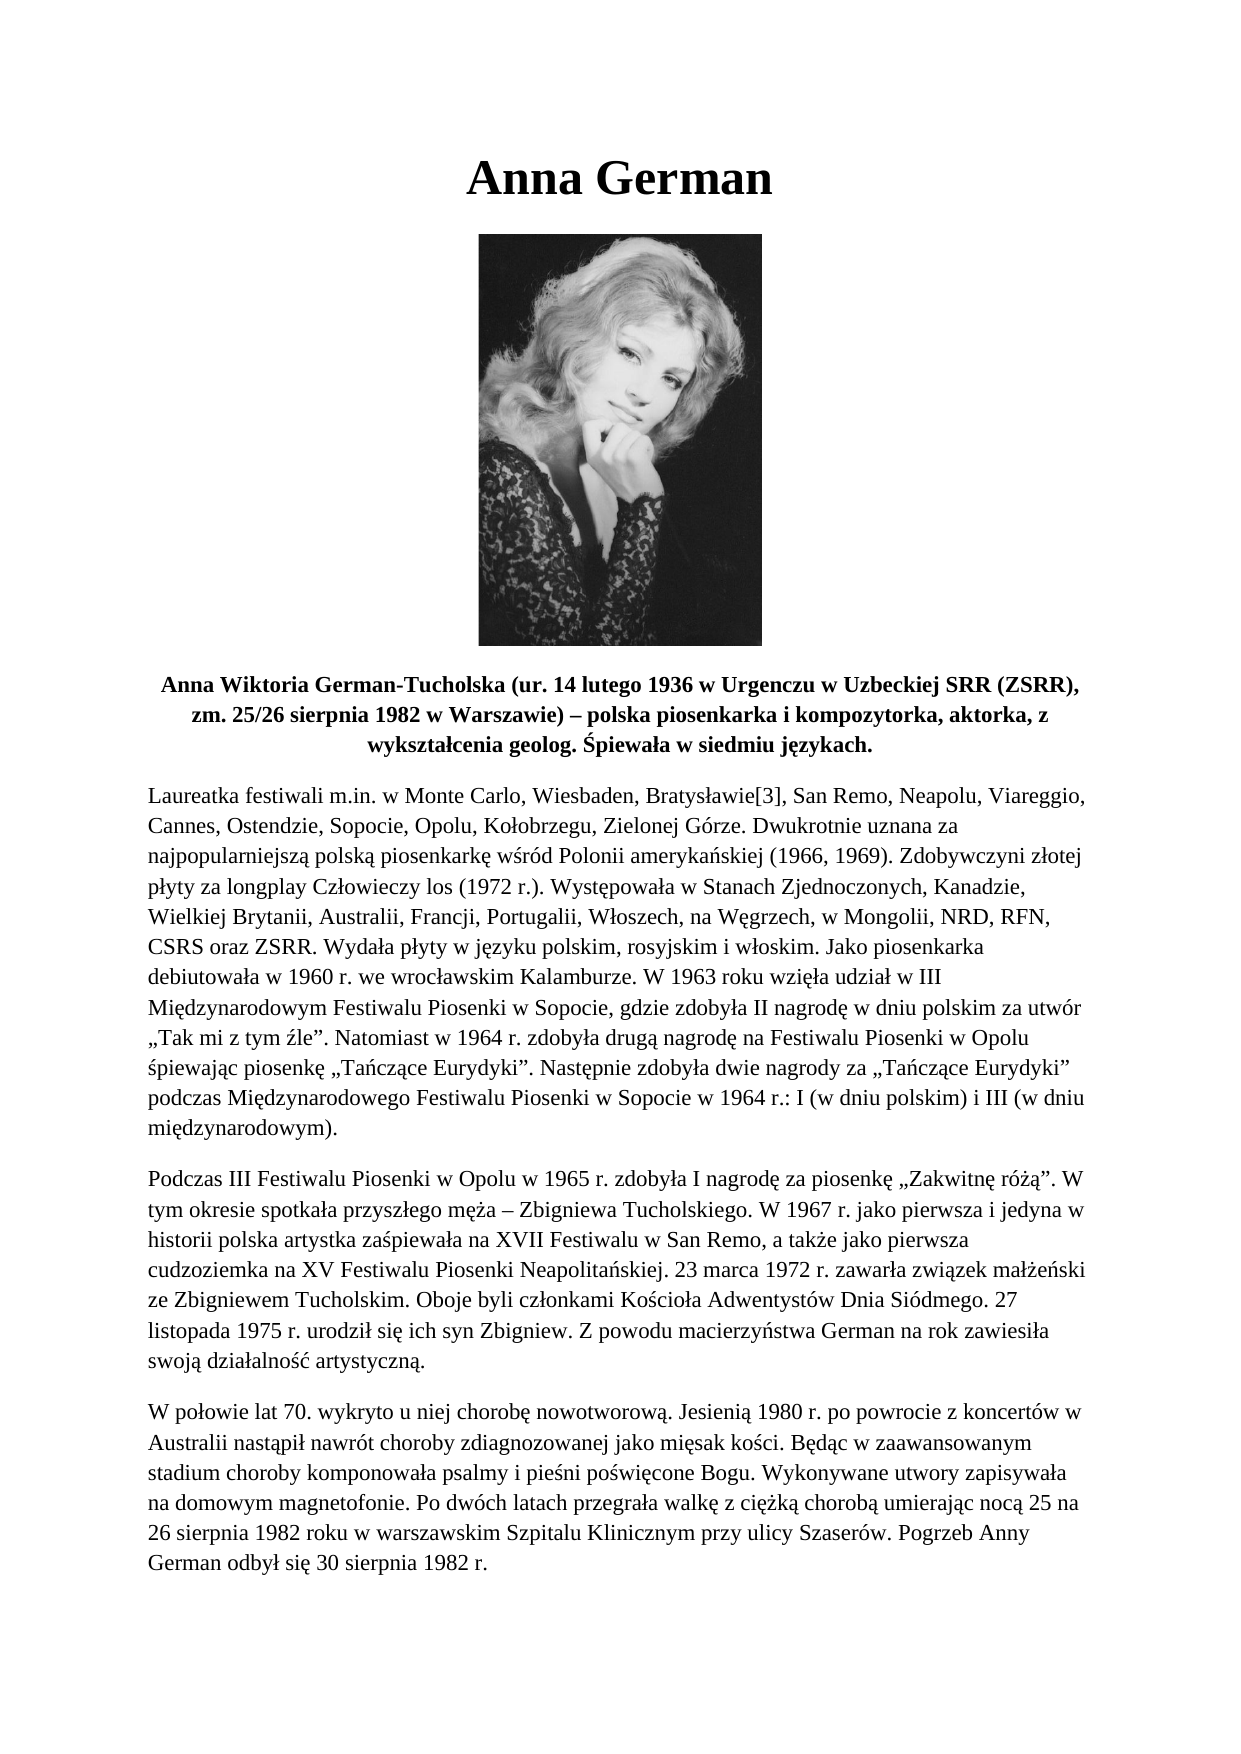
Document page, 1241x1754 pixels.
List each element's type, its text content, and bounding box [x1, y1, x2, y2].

text Anna German [148, 148, 1093, 205]
picture [478, 234, 762, 646]
text Anna Wiktoria German-Tucholska (ur. 14 lutego 1936 w Urgenczu w Uzbeckiej SRR (ZSRR), zm. 25/26 sierpnia 1982 w Warszawie) – polska piosenkarka i kompozytorka, aktorka, z wykształcenia geolog. Śpiewała w siedmiu językach. [148, 671, 1093, 757]
text W połowie lat 70. wykryto u niej chorobę nowotworową. Jesienią 1980 r. po powrocie z koncertów w Australii nastąpił nawrót choroby zdiagnozowanej jako mięsak kości. Będąc w zaawansowanym stadium choroby komponowała psalmy i pieśni poświęcone Bogu. Wykonywane utwory zapisywała na domowym magnetofonie. Po dwóch latach przegrała walkę z ciężką chorobą umierając nocą 25 na 26 sierpnia 1982 roku w warszawskim Szpitalu Klinicznym przy ulicy Szaserów. Pogrzeb Anny German odbył się 30 sierpnia 1982 r. [148, 1398, 1093, 1576]
text Podczas III Festiwalu Piosenki w Opolu w 1965 r. zdobyła I nagrodę za piosenkę „Zakwitnę różą”. W tym okresie spotkała przyszłego męża – Zbigniewa Tucholskiego. W 1967 r. jako pierwsza i jedyna w historii polska artystka zaśpiewała na XVII Festiwalu w San Remo, a także jako pierwsza cudzoziemka na XV Festiwalu Piosenki Neapolitańskiej. 23 marca 1972 r. zawarła związek małżeński ze Zbigniewem Tucholskim. Oboje byli członkami Kościoła Adwentystów Dnia Siódmego. 27 listopada 1975 r. urodził się ich syn Zbigniew. Z powodu macierzyństwa German na rok zawiesiła swoją działalność artystyczną. [148, 1166, 1093, 1373]
text Laureatka festiwali m.in. w Monte Carlo, Wiesbaden, Bratysławie[3], San Remo, Neapolu, Viareggio, Cannes, Ostendzie, Sopocie, Opolu, Kołobrzegu, Zielonej Górze. Dwukrotnie uznana za najpopularniejszą polską piosenkarkę wśród Polonii amerykańskiej (1966, 1969). Zdobywczyni złotej płyty za longplay Człowieczy los (1972 r.). Występowała w Stanach Zjednoczonych, Kanadzie, Wielkiej Brytanii, Australii, Francji, Portugalii, Włoszech, na Węgrzech, w Mongolii, NRD, RFN, CSRS oraz ZSRR. Wydała płyty w języku polskim, rosyjskim i włoskim. Jako piosenkarka debiutowała w 1960 r. we wrocławskim Kalamburze. W 1963 roku wzięła udział w III Międzynarodowym Festiwalu Piosenki w Sopocie, gdzie zdobyła II nagrodę w dniu polskim za utwór „Tak mi z tym źle”. Natomiast w 1964 r. zdobyła drugą nagrodę na Festiwalu Piosenki w Opolu śpiewając piosenkę „Tańczące Eurydyki”. Następnie zdobyła dwie nagrody za „Tańczące Eurydyki” podczas Międzynarodowego Festiwalu Piosenki w Sopocie w 1964 r.: I (w dniu polskim) i III (w dniu międzynarodowym). [148, 782, 1093, 1141]
